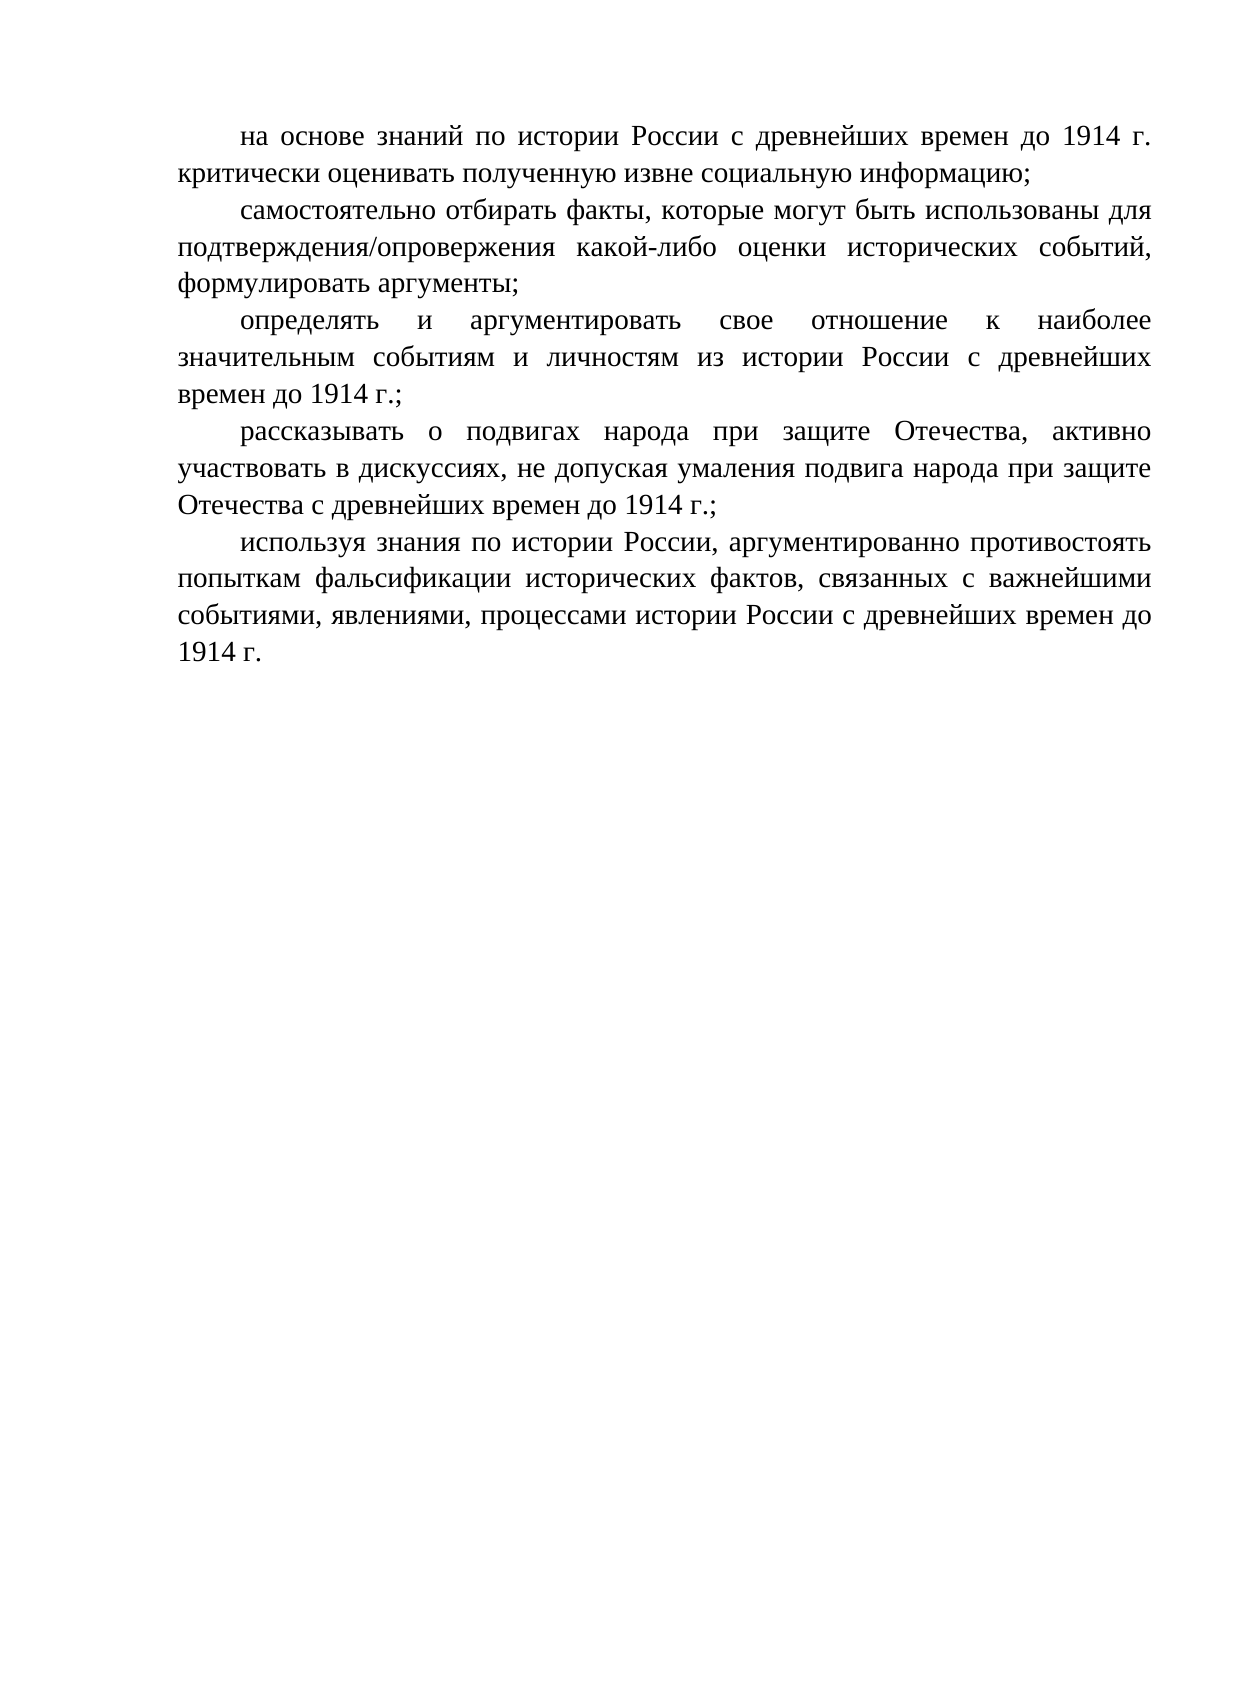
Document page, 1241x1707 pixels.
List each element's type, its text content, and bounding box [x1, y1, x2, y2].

text рассказывать о подвигах народа при защите Отечества, активно участвовать в дискуссиях, не допуская умаления подвига народа при защите Отечества с древнейших времен до 1914 г.; [177, 413, 1152, 520]
text определять и аргументировать свое отношение к наиболее значительным событиям и личностям из истории России с древнейших времен до 1914 г.; [177, 302, 1152, 410]
text на основе знаний по истории России с древнейших времен до 1914 г. критически оценивать полученную извне социальную информацию; [177, 118, 1152, 188]
text используя знания по истории России, аргументированно противостоять попыткам фальсификации исторических фактов, связанных с важнейшими событиями, явлениями, процессами истории России с древнейших времен до 1914 г. [177, 524, 1152, 668]
text самостоятельно отбирать факты, которые могут быть использованы для подтверждения/опровержения какой-либо оценки исторических событий, формулировать аргументы; [177, 192, 1152, 299]
